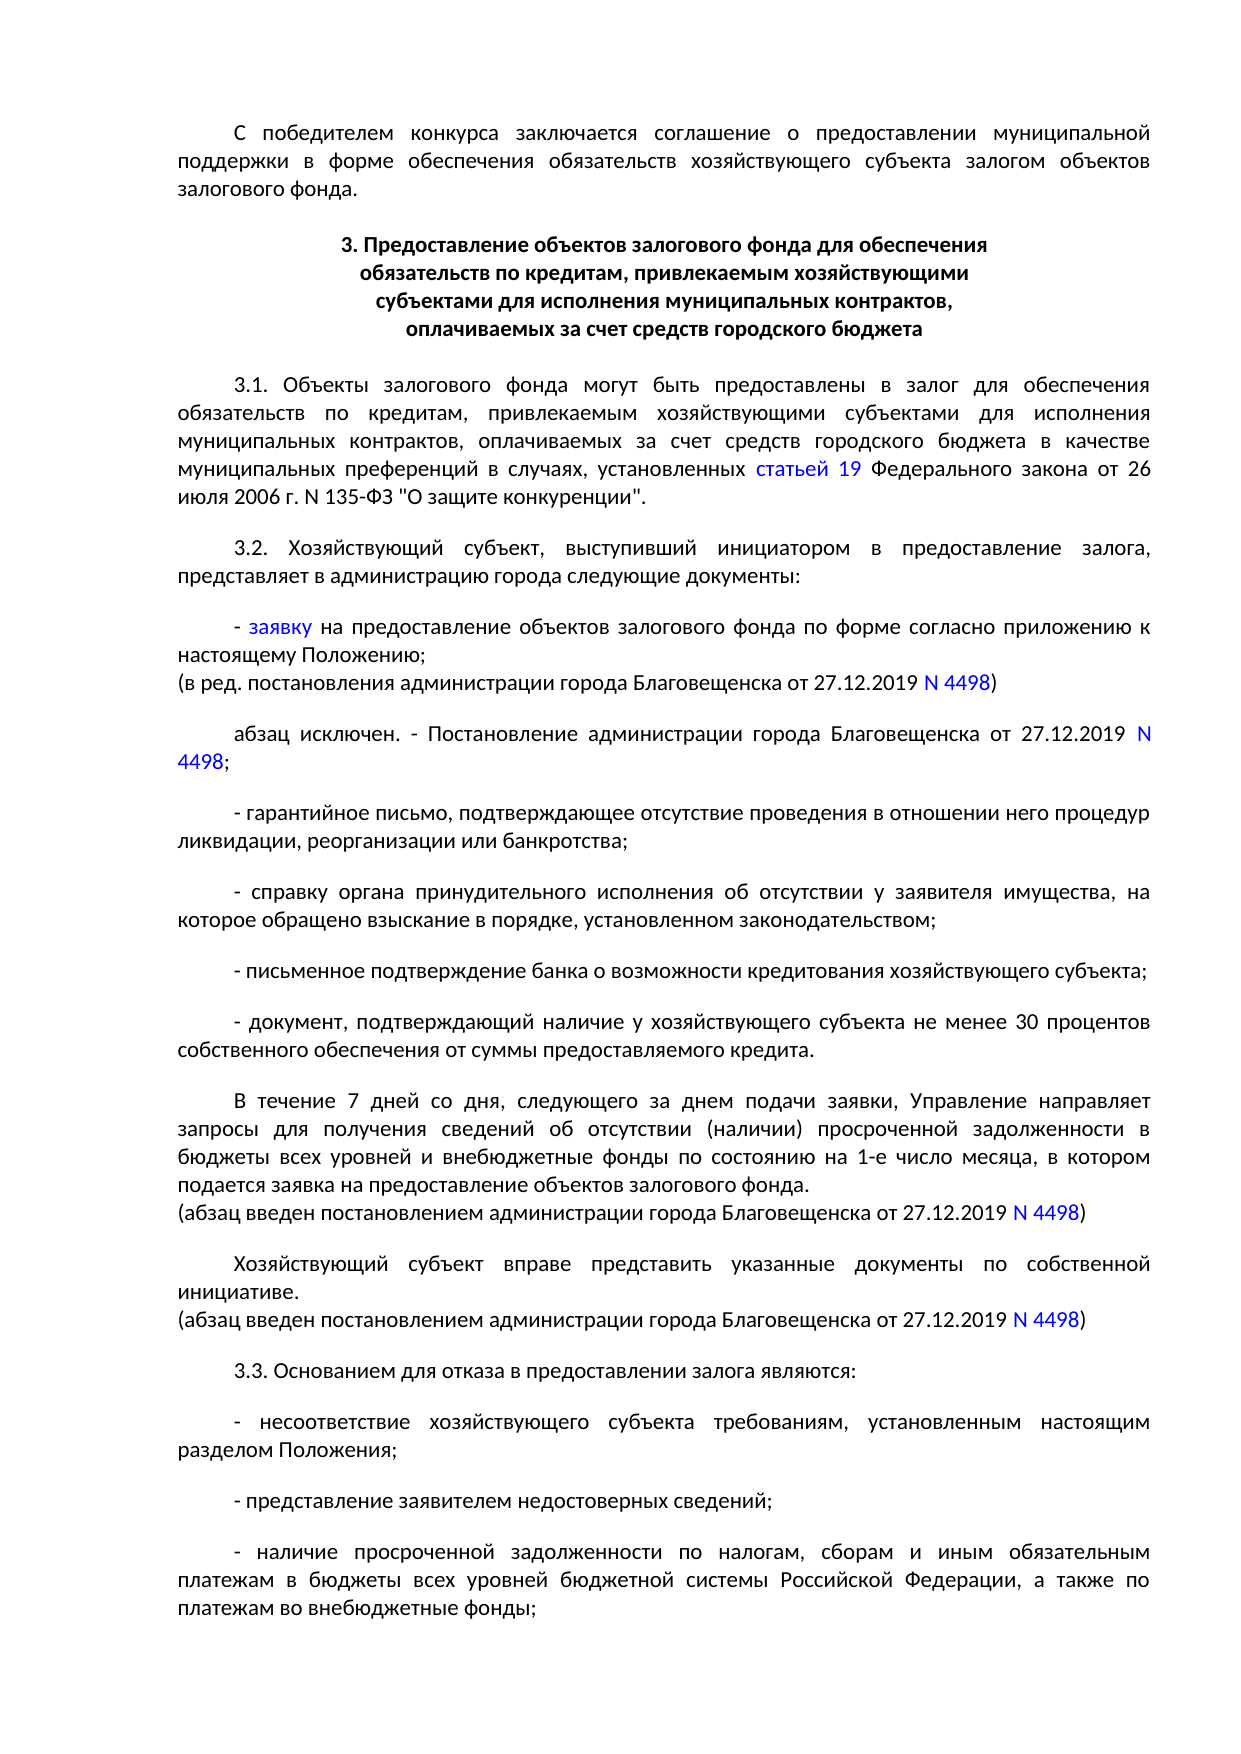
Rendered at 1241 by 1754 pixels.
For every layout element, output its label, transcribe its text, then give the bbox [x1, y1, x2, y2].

text Хозяйствующий субъект вправе представить указанные документы по собственной инициативе. [177, 1249, 1152, 1305]
text (абзац введен постановлением администрации города Благовещенска от 27.12.2019 N 4498) [177, 1305, 1152, 1333]
text 3.2. Хозяйствующий субъект, выступивший инициатором в предоставление залога, представляет в администрацию города следующие документы: [177, 533, 1152, 589]
text (абзац введен постановлением администрации города Благовещенска от 27.12.2019 N 4498) [177, 1198, 1152, 1226]
text - наличие просроченной задолженности по налогам, сборам и иным обязательным платежам в бюджеты всех уровней бюджетной системы Российской Федерации, а также по платежам во внебюджетные фонды; [177, 1537, 1152, 1621]
text 3.1. Объекты залогового фонда могут быть предоставлены в залог для обеспечения обязательств по кредитам, привлекаемым хозяйствующими субъектами для исполнения муниципальных контрактов, оплачиваемых за счет средств городского бюджета в качестве муниципальных преференций в случаях, установленных статьей 19 Федерального закона от 26 июля 2006 г. N 135-ФЗ "О защите конкуренции". [177, 370, 1152, 510]
text - письменное подтверждение банка о возможности кредитования хозяйствующего субъекта; [177, 956, 1152, 984]
text С победителем конкурса заключается соглашение о предоставлении муниципальной поддержки в форме обеспечения обязательств хозяйствующего субъекта залогом объектов залогового фонда. [177, 118, 1152, 202]
text - документ, подтверждающий наличие у хозяйствующего субъекта не менее 30 процентов собственного обеспечения от суммы предоставляемого кредита. [177, 1007, 1152, 1063]
text абзац исключен. - Постановление администрации города Благовещенска от 27.12.2019 N 4498; [177, 719, 1152, 775]
text - несоответствие хозяйствующего субъекта требованиям, установленным настоящим разделом Положения; [177, 1407, 1152, 1463]
text - справку органа принудительного исполнения об отсутствии у заявителя имущества, на которое обращено взыскание в порядке, установленном законодательством; [177, 877, 1152, 933]
text В течение 7 дней со дня, следующего за днем подачи заявки, Управление направляет запросы для получения сведений об отсутствии (наличии) просроченной задолженности в бюджеты всех уровней и внебюджетные фонды по состоянию на 1-е число месяца, в котором подается заявка на предоставление объектов залогового фонда. [177, 1086, 1152, 1198]
title оплачиваемых за счет средств городского бюджета [177, 314, 1152, 342]
title обязательств по кредитам, привлекаемым хозяйствующими [177, 258, 1152, 286]
text - гарантийное письмо, подтверждающее отсутствие проведения в отношении него процедур ликвидации, реорганизации или банкротства; [177, 798, 1152, 854]
text (в ред. постановления администрации города Благовещенска от 27.12.2019 N 4498) [177, 668, 1152, 696]
text - заявку на предоставление объектов залогового фонда по форме согласно приложению к настоящему Положению; [177, 612, 1152, 668]
text - представление заявителем недостоверных сведений; [177, 1486, 1152, 1514]
text 3.3. Основанием для отказа в предоставлении залога являются: [177, 1356, 1152, 1384]
title 3. Предоставление объектов залогового фонда для обеспечения [177, 230, 1152, 258]
title субъектами для исполнения муниципальных контрактов, [177, 286, 1152, 314]
